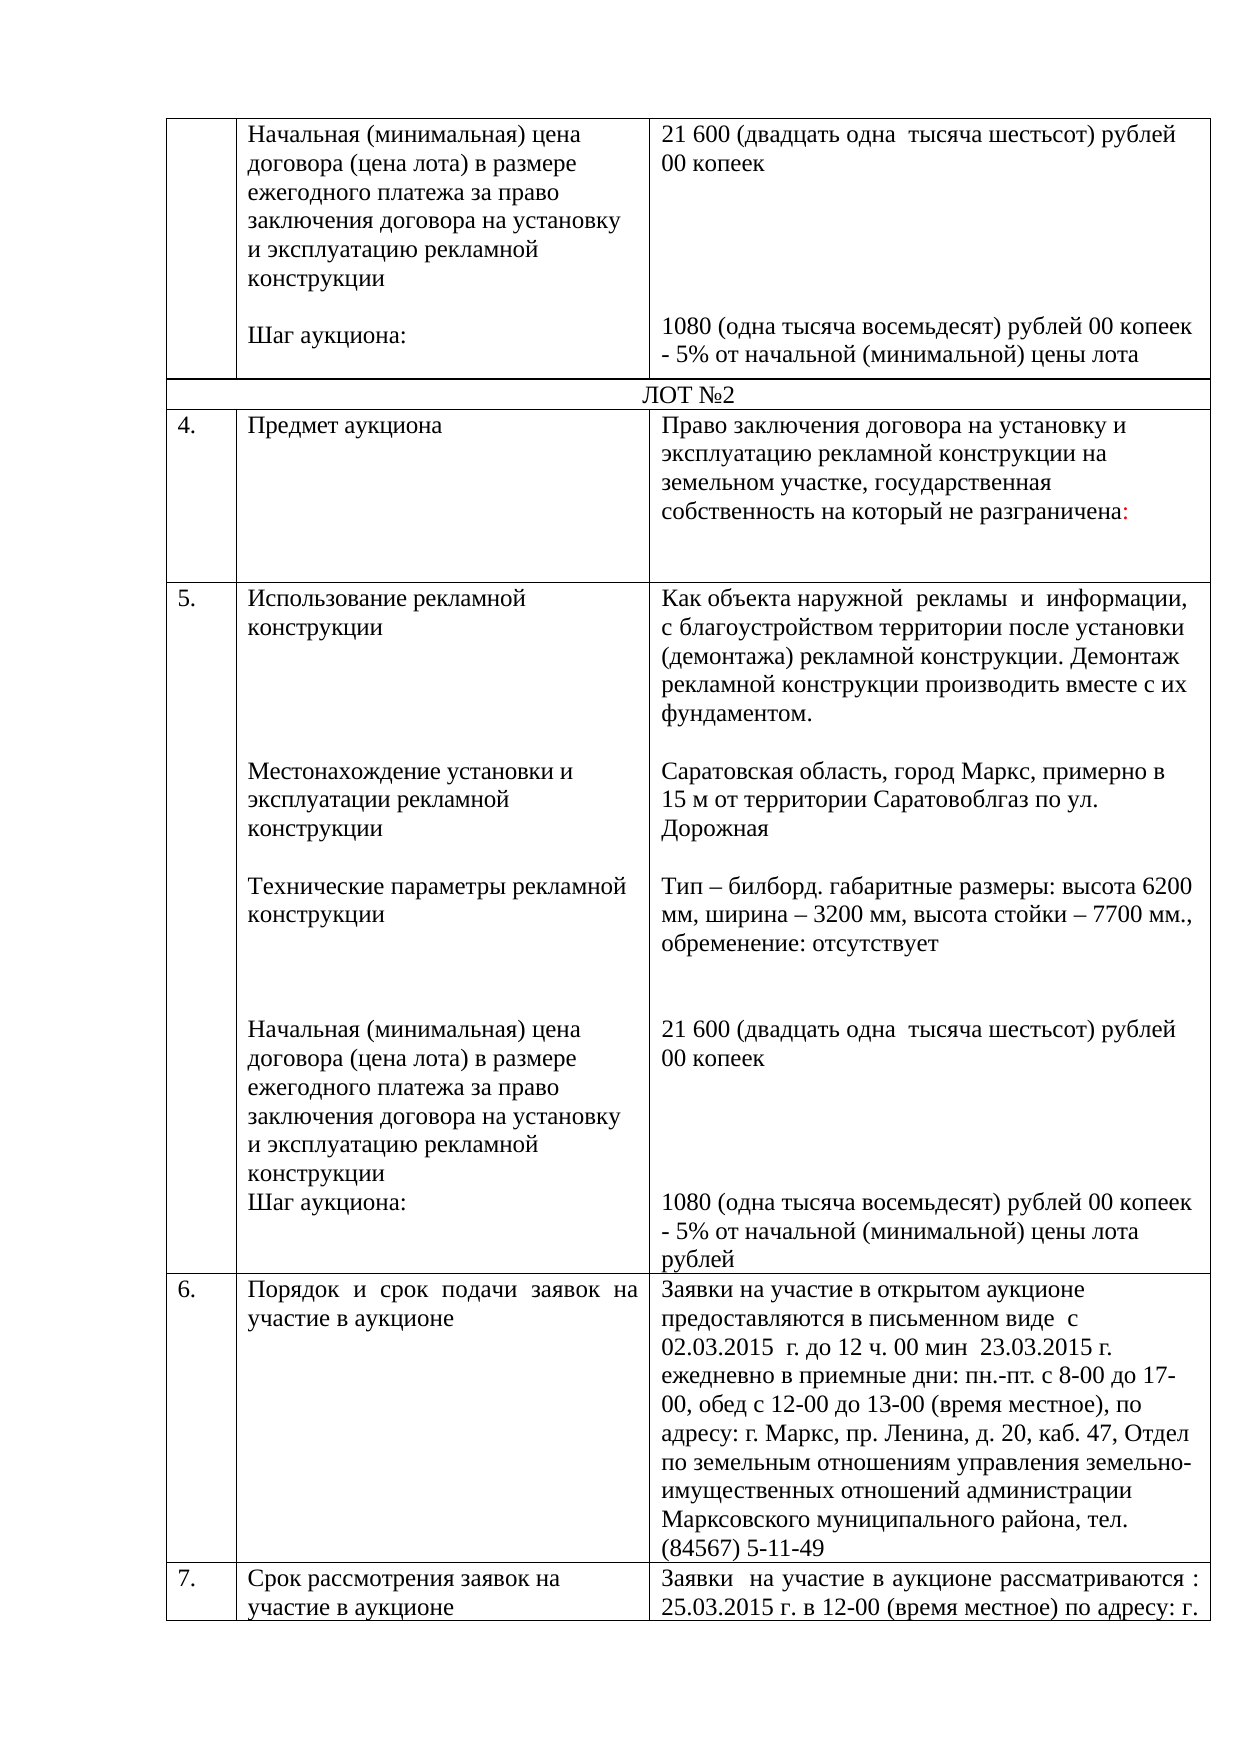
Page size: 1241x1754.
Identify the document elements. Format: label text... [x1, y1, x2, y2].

table_cell 6. [167, 1274, 236, 1562]
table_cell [237, 119, 649, 378]
table_cell 4. [167, 410, 236, 582]
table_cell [650, 1563, 1210, 1620]
table_cell Порядок и срок подачи заявок на участие в аукционе [237, 1274, 649, 1562]
table_cell 7. [167, 1563, 236, 1620]
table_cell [237, 1563, 649, 1620]
table_cell 5. [167, 583, 236, 1273]
table_header ЛОТ №2 [167, 380, 1210, 409]
table_cell Как объекта наружной рекламы и информации, с благоустройством территории после установки (демонтажа) рекламной конструкции. Демонтаж рекламной конструкции производить вместе с их фундаментом. Саратовская область, город Маркс, примерно в 15 м от территории Саратовоблгаз по ул. Дорожная Тип – билборд. габаритные размеры: высота 6200 мм, ширина – 3200 мм, высота стойки – 7700 мм., обременение: отсутствует 21 600 (двадцать одна тысяча шестьсот) рублей 00 копеек 1080 (одна тысяча восемьдесят) рублей 00 копеек - 5% от начальной (минимальной) цены лота рублей [650, 583, 1210, 1273]
table_cell Предмет аукциона [237, 410, 649, 582]
table_cell Право заключения договора на установку и эксплуатацию рекламной конструкции на земельном участке, государственная собственность на который не разграничена: [650, 410, 1210, 582]
table_cell Заявки на участие в открытом аукционе предоставляются в письменном виде с 02.03.2015 г. до 12 ч. 00 мин 23.03.2015 г. ежедневно в приемные дни: пн.-пт. с 8-00 до 17-00, обед с 12-00 до 13-00 (время местное), по адресу: г. Маркс, пр. Ленина, д. 20, каб. 47, Отдел по земельным отношениям управления земельно-имущественных отношений администрации Марксовского муниципального района, тел. (84567) 5-11-49 [650, 1274, 1210, 1562]
table_cell 3 [167, 119, 236, 378]
